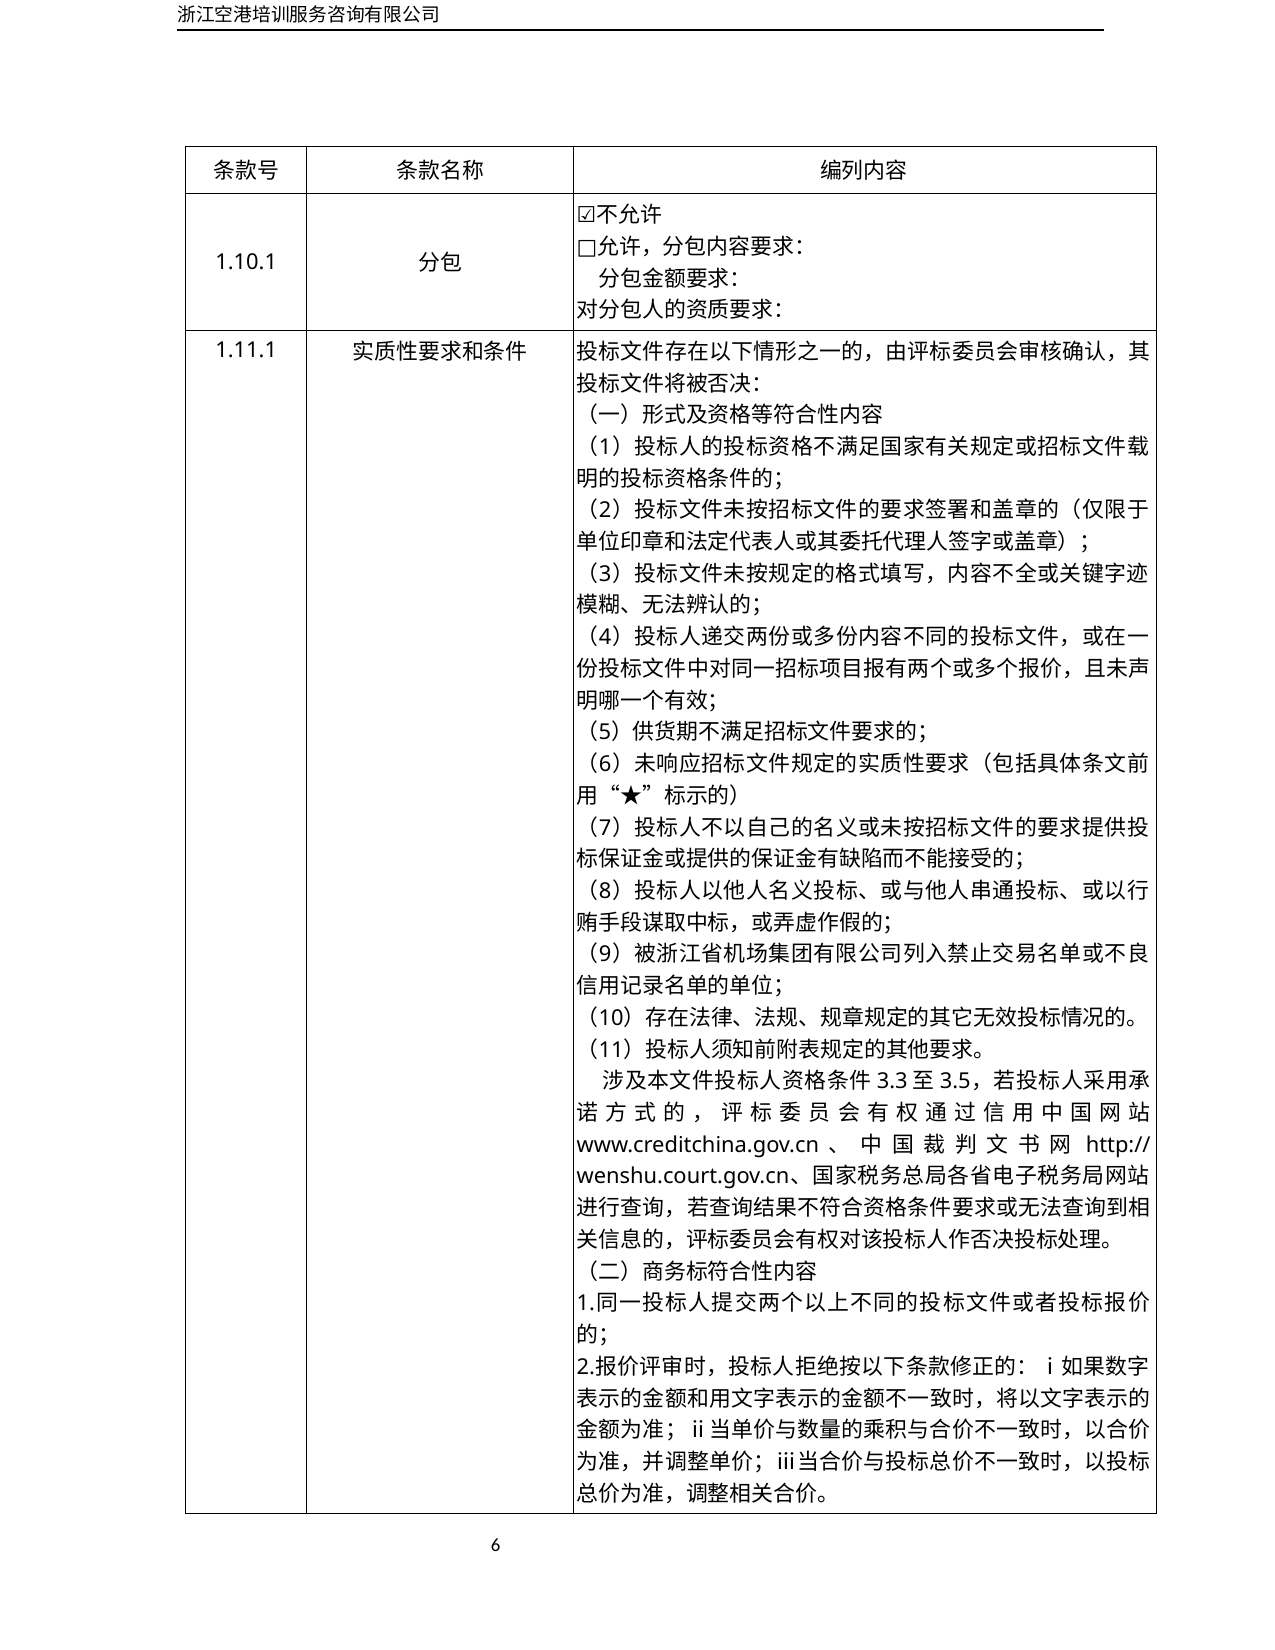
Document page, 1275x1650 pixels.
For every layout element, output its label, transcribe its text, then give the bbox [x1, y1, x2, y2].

table_cell 1.10.1 [186, 194, 306, 330]
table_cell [574, 331, 1156, 1513]
table_cell 分包 [307, 194, 573, 330]
table_header 编列内容 [574, 147, 1156, 193]
table_cell 实质性要求和条件 [307, 331, 573, 1513]
table_cell ☑不允许 □允许，分包内容要求： 分包金额要求： 对分包人的资质要求： [574, 194, 1156, 330]
table_header 条款名称 [307, 147, 573, 193]
table_cell 1.11.1 [186, 331, 306, 1513]
table_header 条款号 [186, 147, 306, 193]
